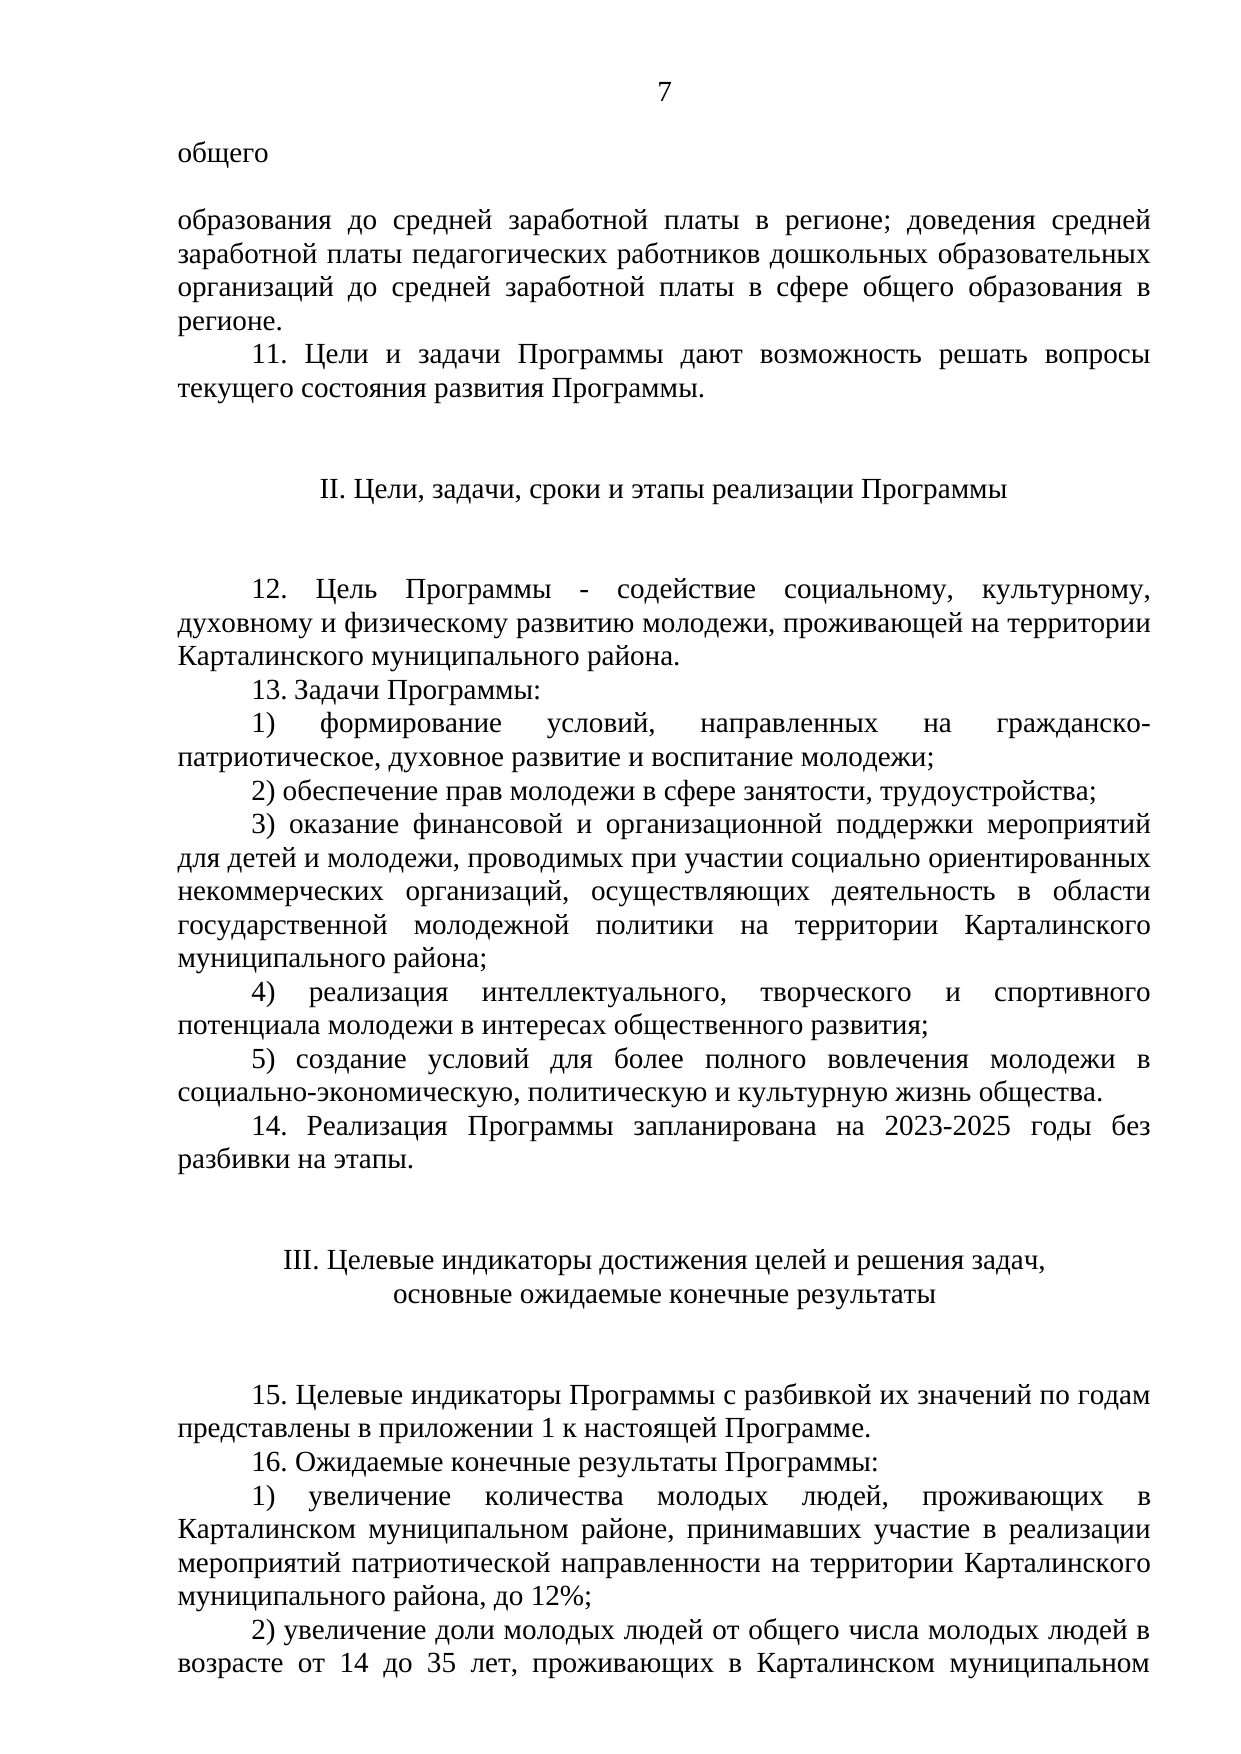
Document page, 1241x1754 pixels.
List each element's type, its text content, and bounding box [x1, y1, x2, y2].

text 16. Ожидаемые конечные результаты Программы: [177, 1444, 1152, 1478]
text 14. Реализация Программы запланирована на 2023-2025 годы без разбивки на этапы. [177, 1108, 1152, 1175]
text III. Целевые индикаторы достижения целей и решения задач, [177, 1242, 1152, 1276]
text образования до средней заработной платы в регионе; доведения средней заработной платы педагогических работников дошкольных образовательных организаций до средней заработной платы в сфере общего образования в регионе. [177, 202, 1152, 337]
text 12. Цель Программы - содействие социальному, культурному, духовному и физическому развитию молодежи, проживающей на территории Карталинского муниципального района. [177, 571, 1152, 672]
text основные ожидаемые конечные результаты [177, 1276, 1152, 1309]
text 2) обеспечение прав молодежи в сфере занятости, трудоустройства; [177, 773, 1152, 806]
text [177, 135, 1152, 169]
text 3) оказание финансовой и организационной поддержки мероприятий для детей и молодежи, проводимых при участии социально ориентированных некоммерческих организаций, осуществляющих деятельность в области государственной молодежной политики на территории Карталинского муниципального района; [177, 806, 1152, 974]
text 1) увеличение количества молодых людей, проживающих в Карталинском муниципальном районе, принимавших участие в реализации мероприятий патриотической направленности на территории Карталинского муниципального района, до 12%; [177, 1478, 1152, 1612]
text II. Цели, задачи, сроки и этапы реализации Программы [177, 471, 1149, 504]
text 13. Задачи Программы: [177, 672, 1152, 706]
text 5) создание условий для более полного вовлечения молодежи в социально-экономическую, политическую и культурную жизнь общества. [177, 1041, 1152, 1108]
text 15. Целевые индикаторы Программы с разбивкой их значений по годам представлены в приложении 1 к настоящей Программе. [177, 1377, 1152, 1444]
text 11. Цели и задачи Программы дают возможность решать вопросы текущего состояния развития Программы. [177, 337, 1152, 404]
text 4) реализация интеллектуального, творческого и спортивного потенциала молодежи в интересах общественного развития; [177, 974, 1152, 1041]
text 1) формирование условий, направленных на гражданско-патриотическое, духовное развитие и воспитание молодежи; [177, 706, 1152, 773]
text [177, 1612, 1152, 1679]
